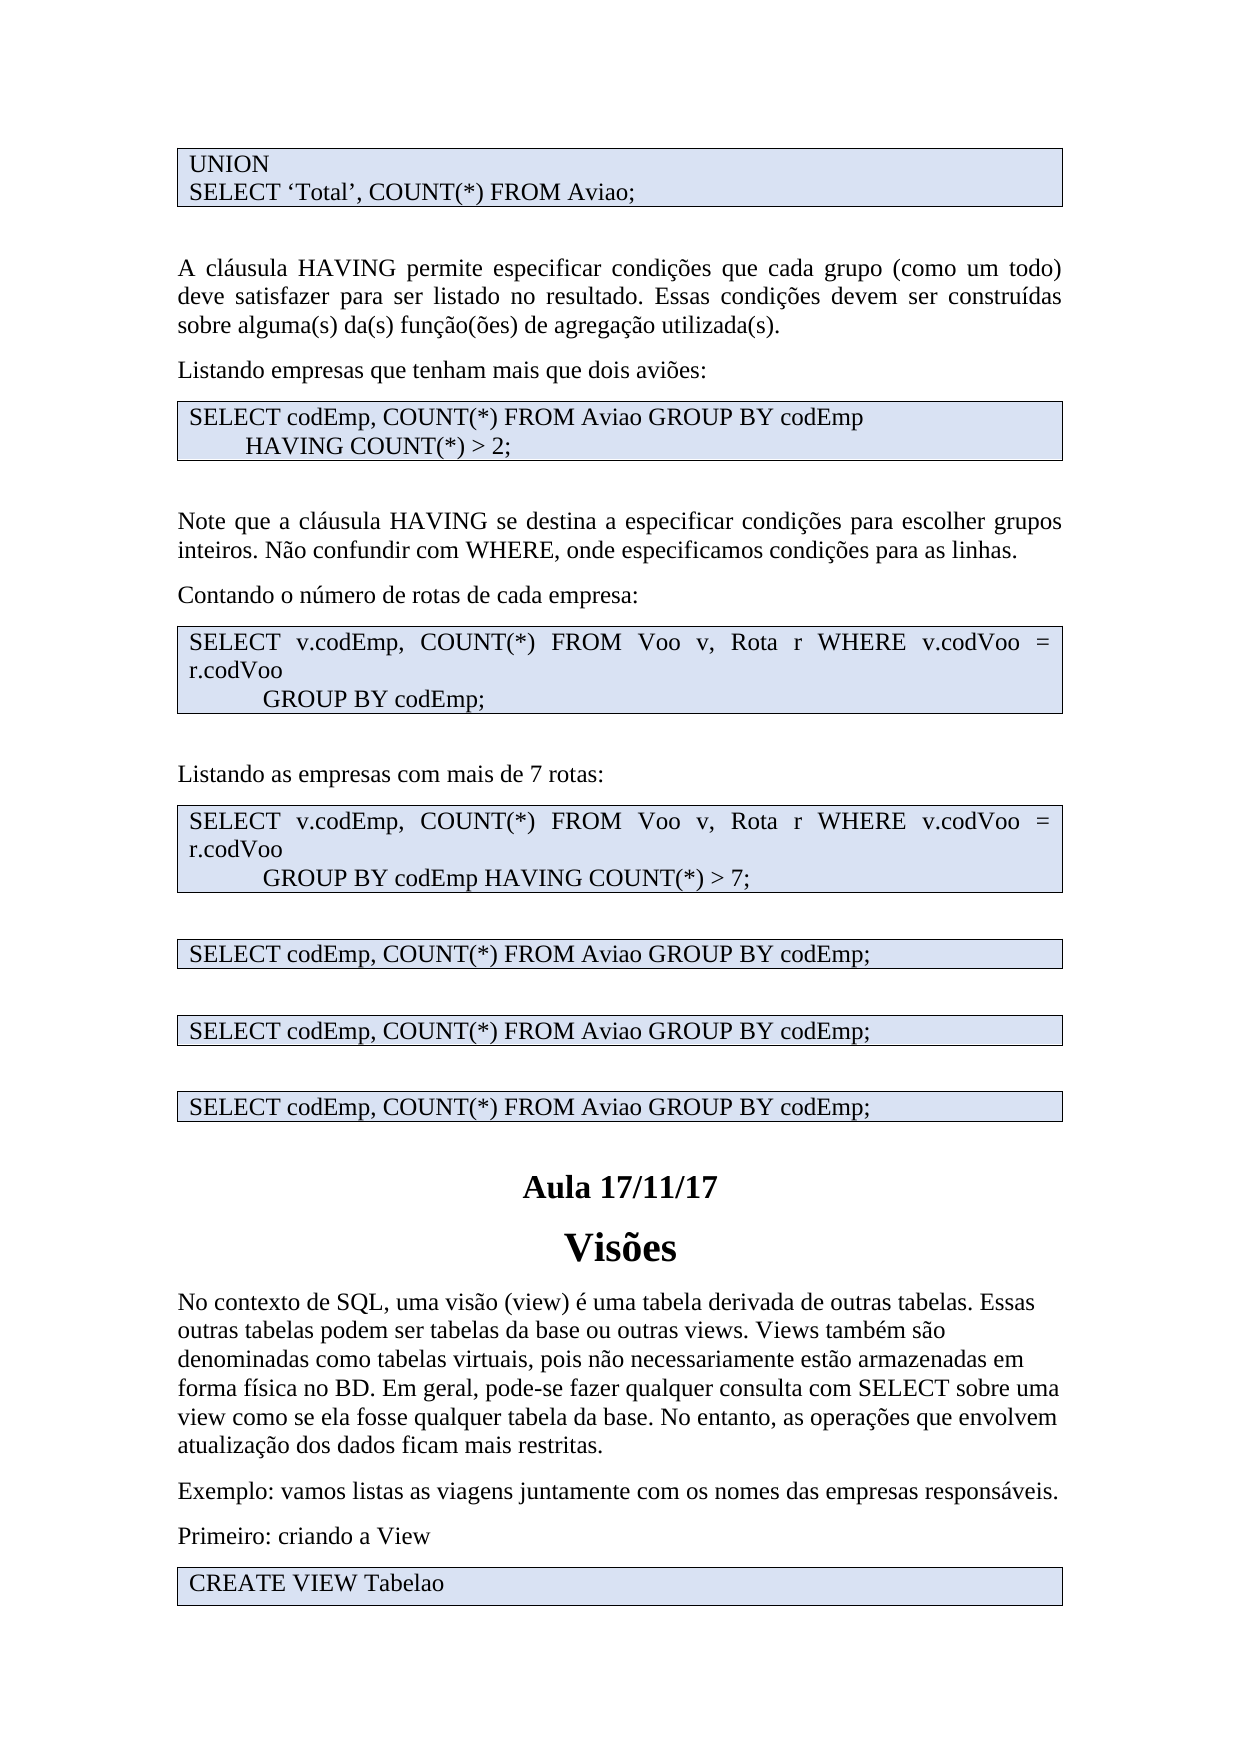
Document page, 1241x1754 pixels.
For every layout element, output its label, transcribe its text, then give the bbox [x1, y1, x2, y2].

table_header SELECT v.codEmp, COUNT(*) FROM Voo v, Rota r WHERE v.codVoo = r.codVoo GROUP BY codEmp HAVING COUNT(*) > 7; [178, 806, 1062, 892]
text Listando empresas que tenham mais que dois aviões: [177, 356, 1063, 384]
text Contando o número de rotas de cada empresa: [177, 580, 1063, 609]
table_header SELECT codEmp, COUNT(*) FROM Aviao GROUP BY codEmp HAVING COUNT(*) > 2; [178, 402, 1062, 459]
text Note que a cláusula HAVING se destina a especificar condições para escolher grupos inteiros. Não confundir com WHERE, onde especificamos condições para as linhas. [177, 506, 1063, 563]
table_header SELECT codEmp, COUNT(*) FROM Aviao GROUP BY codEmp; [178, 1092, 1062, 1121]
text No contexto de SQL, uma visão (view) é uma tabela derivada de outras tabelas. Essas outras tabelas podem ser tabelas da base ou outras views. Views também são denominadas como tabelas virtuais, pois não necessariamente estão armazenadas em forma física no BD. Em geral, pode-se fazer qualquer consulta com SELECT sobre uma view como se ela fosse qualquer tabela da base. No entanto, as operações que envolvem atualização dos dados ficam mais restritas. [177, 1287, 1063, 1459]
text Aula 17/11/17 [177, 1167, 1063, 1206]
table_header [178, 1568, 1062, 1605]
table_header SELECT v.codEmp, COUNT(*) FROM Voo v, Rota r WHERE v.codVoo = r.codVoo GROUP BY codEmp; [178, 627, 1062, 713]
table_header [178, 149, 1062, 206]
table_header SELECT codEmp, COUNT(*) FROM Aviao GROUP BY codEmp; [178, 940, 1062, 968]
table_header SELECT codEmp, COUNT(*) FROM Aviao GROUP BY codEmp; [178, 1016, 1062, 1044]
text Primeiro: criando a View [177, 1521, 1063, 1550]
text Exemplo: vamos listas as viagens juntamente com os nomes das empresas responsáveis. [177, 1476, 1063, 1505]
text Listando as empresas com mais de 7 rotas: [177, 759, 1063, 788]
text Visões [177, 1222, 1063, 1270]
text A cláusula HAVING permite especificar condições que cada grupo (como um todo) deve satisfazer para ser listado no resultado. Essas condições devem ser construídas sobre alguma(s) da(s) função(ões) de agregação utilizada(s). [177, 253, 1063, 339]
